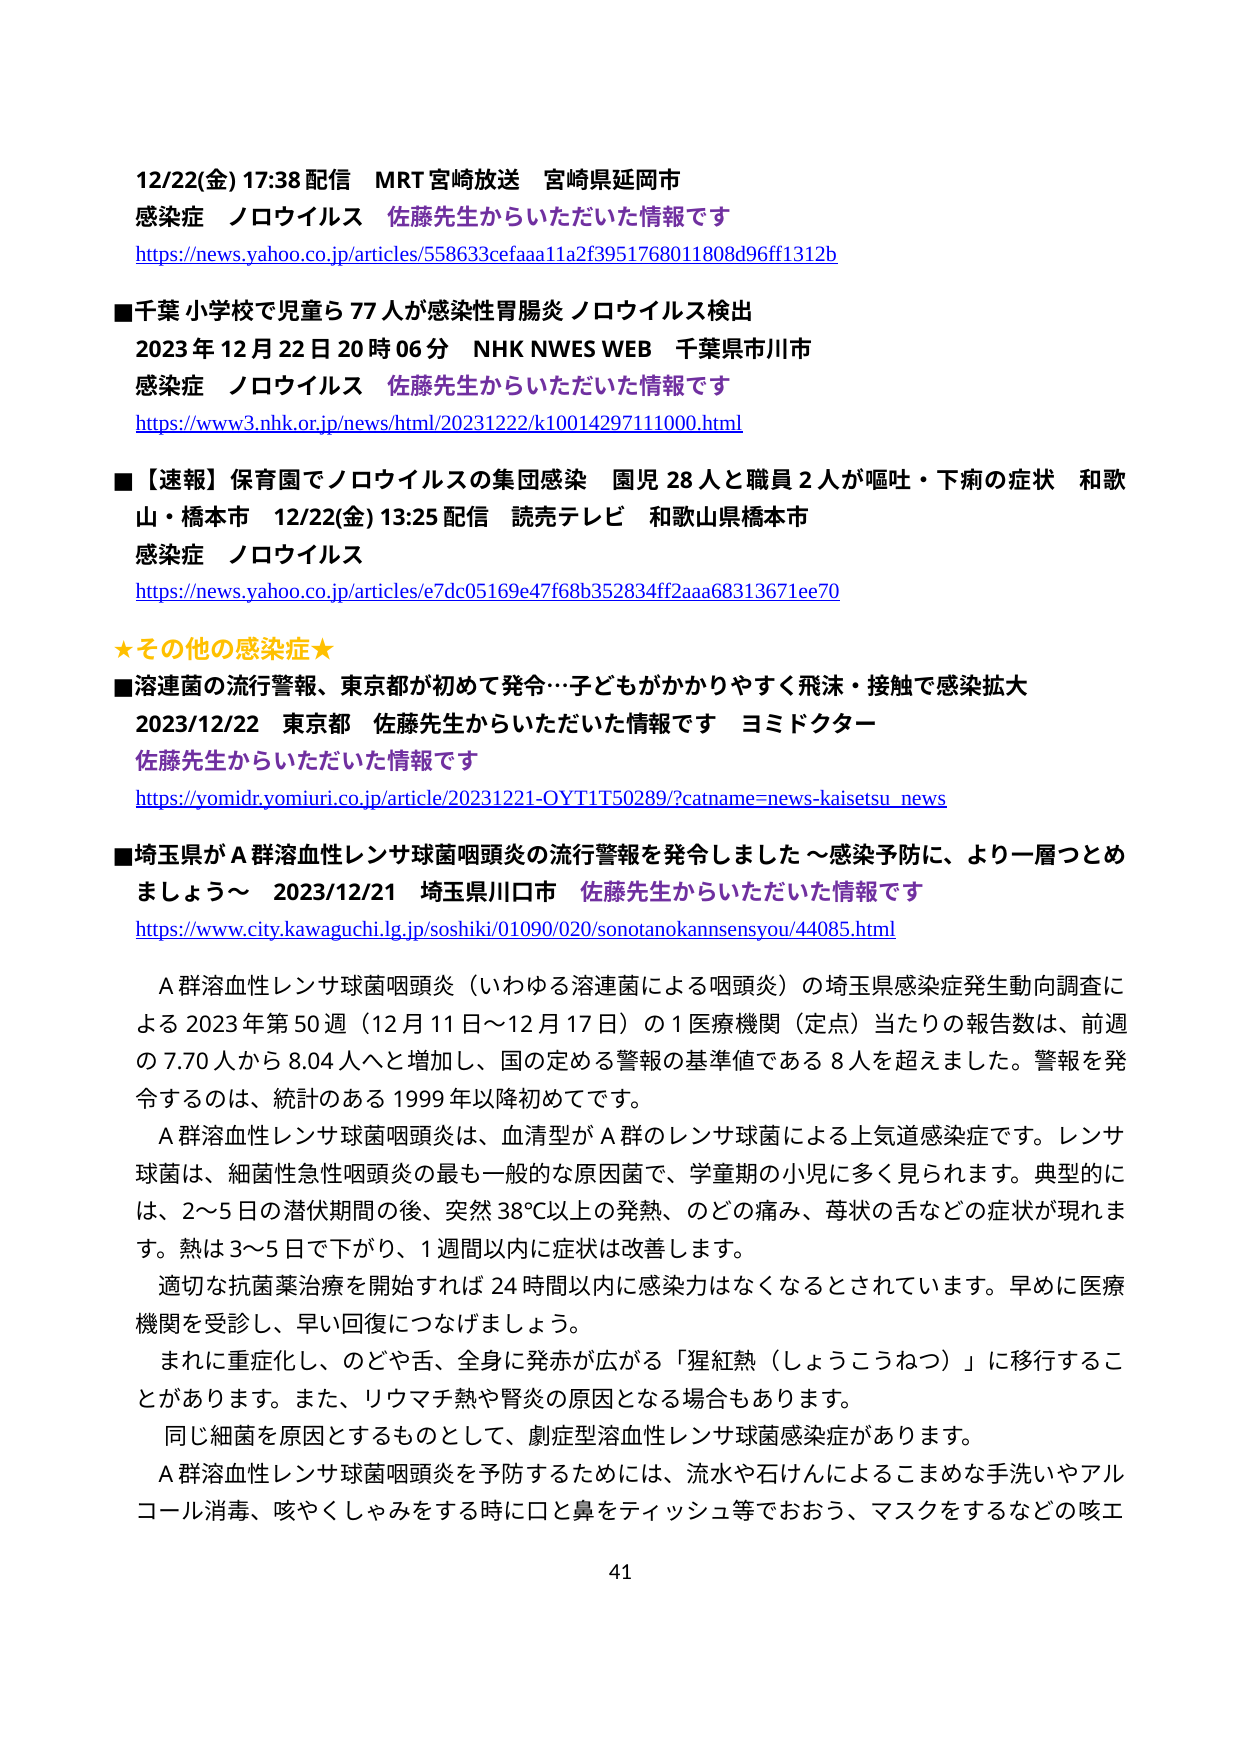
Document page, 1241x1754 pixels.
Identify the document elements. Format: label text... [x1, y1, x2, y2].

text A群溶血性レンサ球菌咽頭炎（いわゆる溶連菌による咽頭炎）の埼玉県感染症発生動向調査による2023年第50週（12月11日～12月17日）の1医療機関（定点）当たりの報告数は、前週の7.70人から8.04人へと増加し、国の定める警報の基準値である8人を超えました。警報を発令するのは、統計のある1999年以降初めてです。 [135, 966, 1128, 1116]
text https://www3.nhk.or.jp/news/html/20231222/k10014297111000.html [135, 403, 1128, 441]
text ■千葉 小学校で児童ら77人が感染性胃腸炎 ノロウイルス検出 [112, 291, 1128, 328]
text 感染症 ノロウイルス 佐藤先生からいただいた情報です [135, 366, 1128, 403]
text 感染症 ノロウイルス [112, 535, 1128, 572]
text 感染症 ノロウイルス 佐藤先生からいただいた情報です [135, 197, 1128, 235]
text 2023/12/22 東京都 佐藤先生からいただいた情報です ヨミドクター [112, 703, 1128, 741]
text https://www.city.kawaguchi.lg.jp/soshiki/01090/020/sonotanokannsensyou/44085.html [112, 910, 1128, 947]
text 2023年12月22日 20時06分 NHK NWES WEB 千葉県市川市 [135, 328, 1128, 366]
text https://yomidr.yomiuri.co.jp/article/20231221-OYT1T50289/?catname=news-kaisetsu_news [112, 778, 1128, 816]
text まれに重症化し、のどや舌、全身に発赤が広がる「猩紅熱（しょうこうねつ）」に移行することがあります。また、リウマチ熱や腎炎の原因となる場合もあります。 [135, 1341, 1128, 1416]
text 12/22(金) 17:38配信 MRT宮崎放送 宮崎県延岡市 [135, 160, 1128, 197]
text ★その他の感染症★ [112, 628, 1128, 666]
text 同じ細菌を原因とするものとして、劇症型溶血性レンサ球菌感染症があります。 [112, 1416, 1128, 1453]
text https://news.yahoo.co.jp/articles/e7dc05169e47f68b352834ff2aaa68313671ee70 [112, 572, 1128, 610]
text 適切な抗菌薬治療を開始すれば24時間以内に感染力はなくなるとされています。早めに医療機関を受診し、早い回復につなげましょう。 [135, 1266, 1128, 1341]
text ■溶連菌の流行警報、東京都が初めて発令…子どもがかかりやすく飛沫・接触で感染拡大 [112, 666, 1128, 703]
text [135, 1453, 1128, 1528]
text https://news.yahoo.co.jp/articles/558633cefaaa11a2f3951768011808d96ff1312b [135, 235, 1128, 272]
text ■【速報】保育園でノロウイルスの集団感染 園児28人と職員2人が嘔吐・下痢の症状 和歌山・橋本市 12/22(金) 13:25配信 読売テレビ 和歌山県橋本市 [112, 460, 1128, 535]
text A群溶血性レンサ球菌咽頭炎は、血清型がA群のレンサ球菌による上気道感染症です。レンサ球菌は、細菌性急性咽頭炎の最も一般的な原因菌で、学童期の小児に多く見られます。典型的には、2～5日の潜伏期間の後、突然38℃以上の発熱、のどの痛み、苺状の舌などの症状が現れます。熱は3〜5日で下がり、1週間以内に症状は改善します。 [135, 1116, 1128, 1266]
text 佐藤先生からいただいた情報です [112, 741, 1128, 778]
text ■埼玉県がA群溶血性レンサ球菌咽頭炎の流行警報を発令しました ～感染予防に、より一層つとめましょう～ 2023/12/21 埼玉県川口市 佐藤先生からいただいた情報です [112, 835, 1128, 910]
